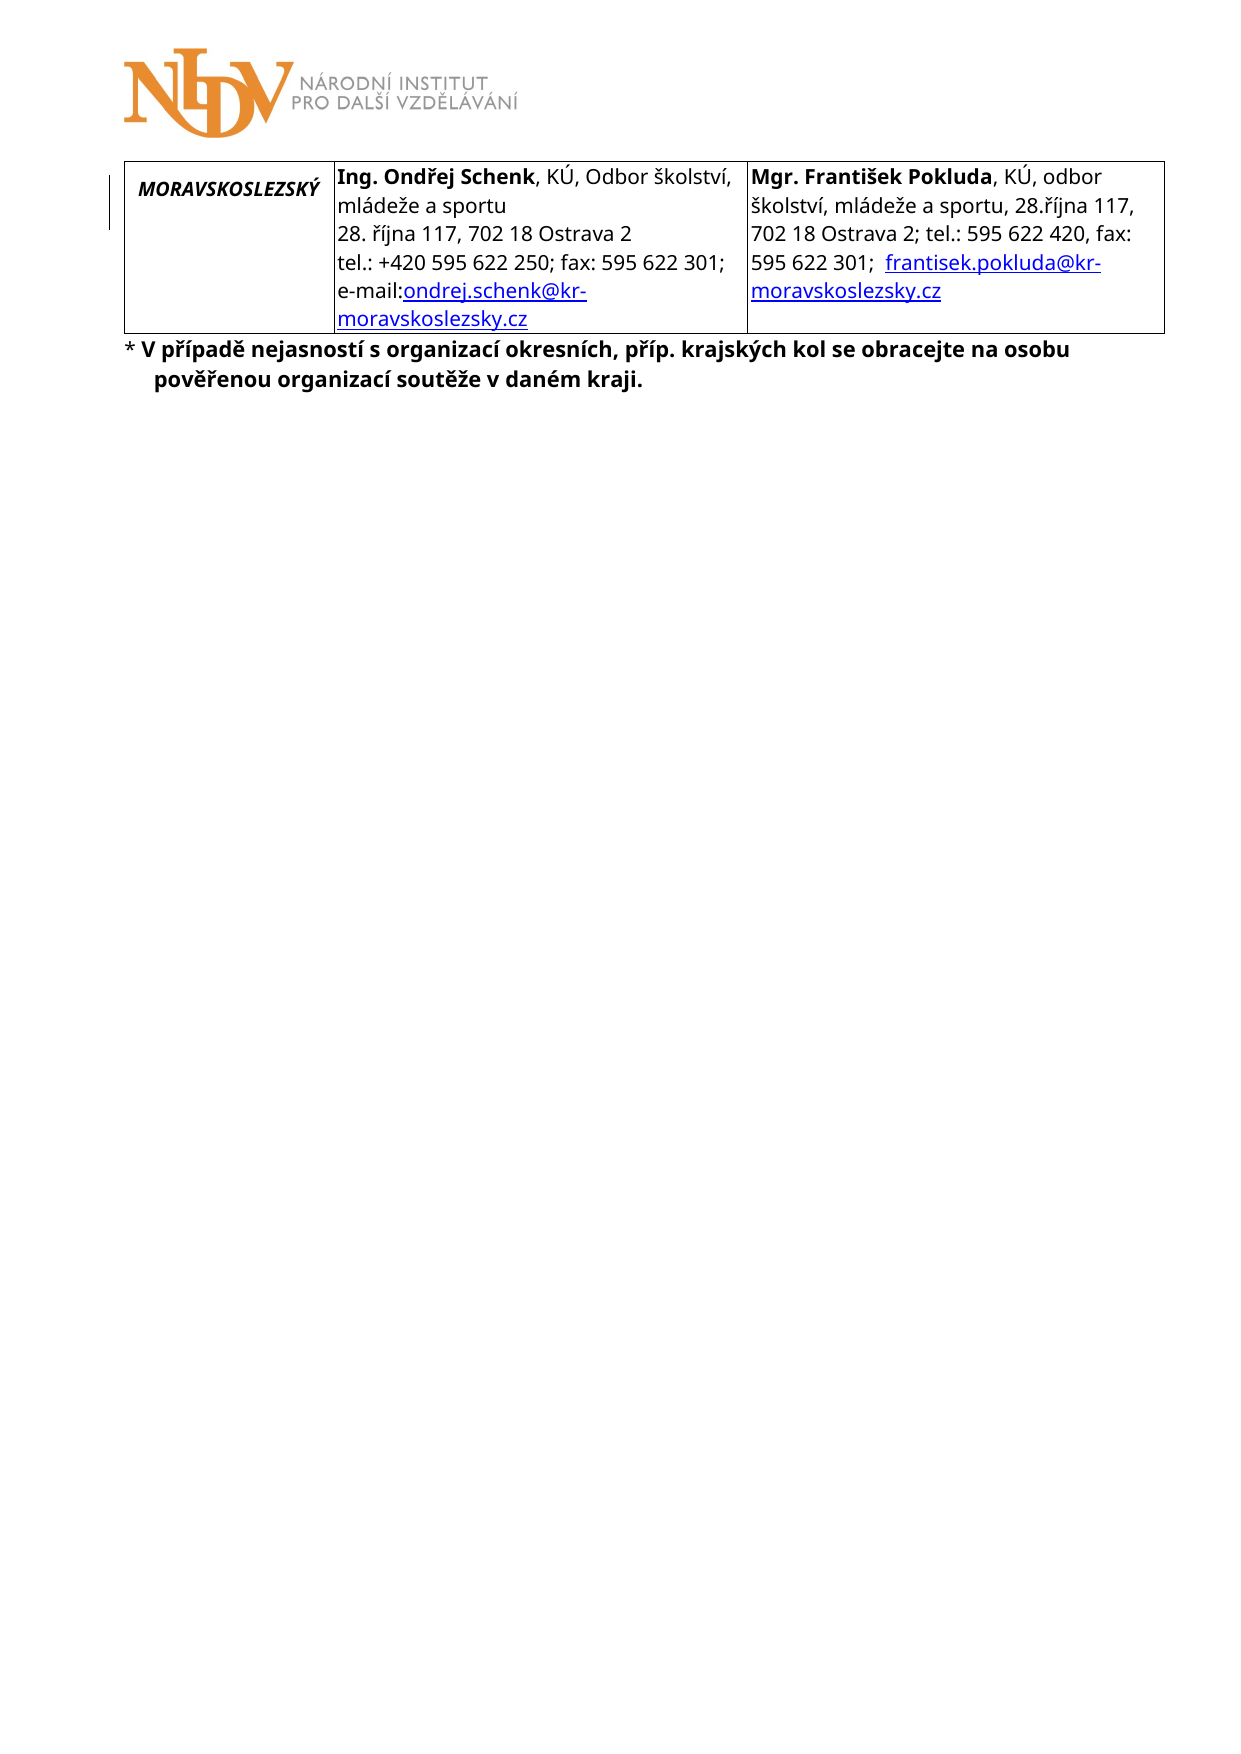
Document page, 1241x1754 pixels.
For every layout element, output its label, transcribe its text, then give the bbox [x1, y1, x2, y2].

picture [124, 48, 518, 138]
table_cell Mgr. František Pokluda, KÚ, odbor školství, mládeže a sportu, 28.října 117, 702 18 Ostrava 2; tel.: 595 622 420, fax: 595 622 301; frantisek.pokluda@kr-moravskoslezsky.cz [748, 162, 1164, 333]
table_cell MORAVSKOSLEZSKÝ [125, 162, 334, 333]
table_cell Ing. Ondřej Schenk, KÚ, Odbor školství, mládeže a sportu 28. října 117, 702 18 Ostrava 2 tel.: +420 595 622 250; fax: 595 622 301; e-mail:ondrej.schenk@kr-moravskoslezsky.cz [335, 162, 747, 333]
text * V případě nejasností s organizací okresních, příp. krajských kol se obracejte na osobu pověřenou organizací soutěže v daném kraji. [124, 334, 1140, 393]
